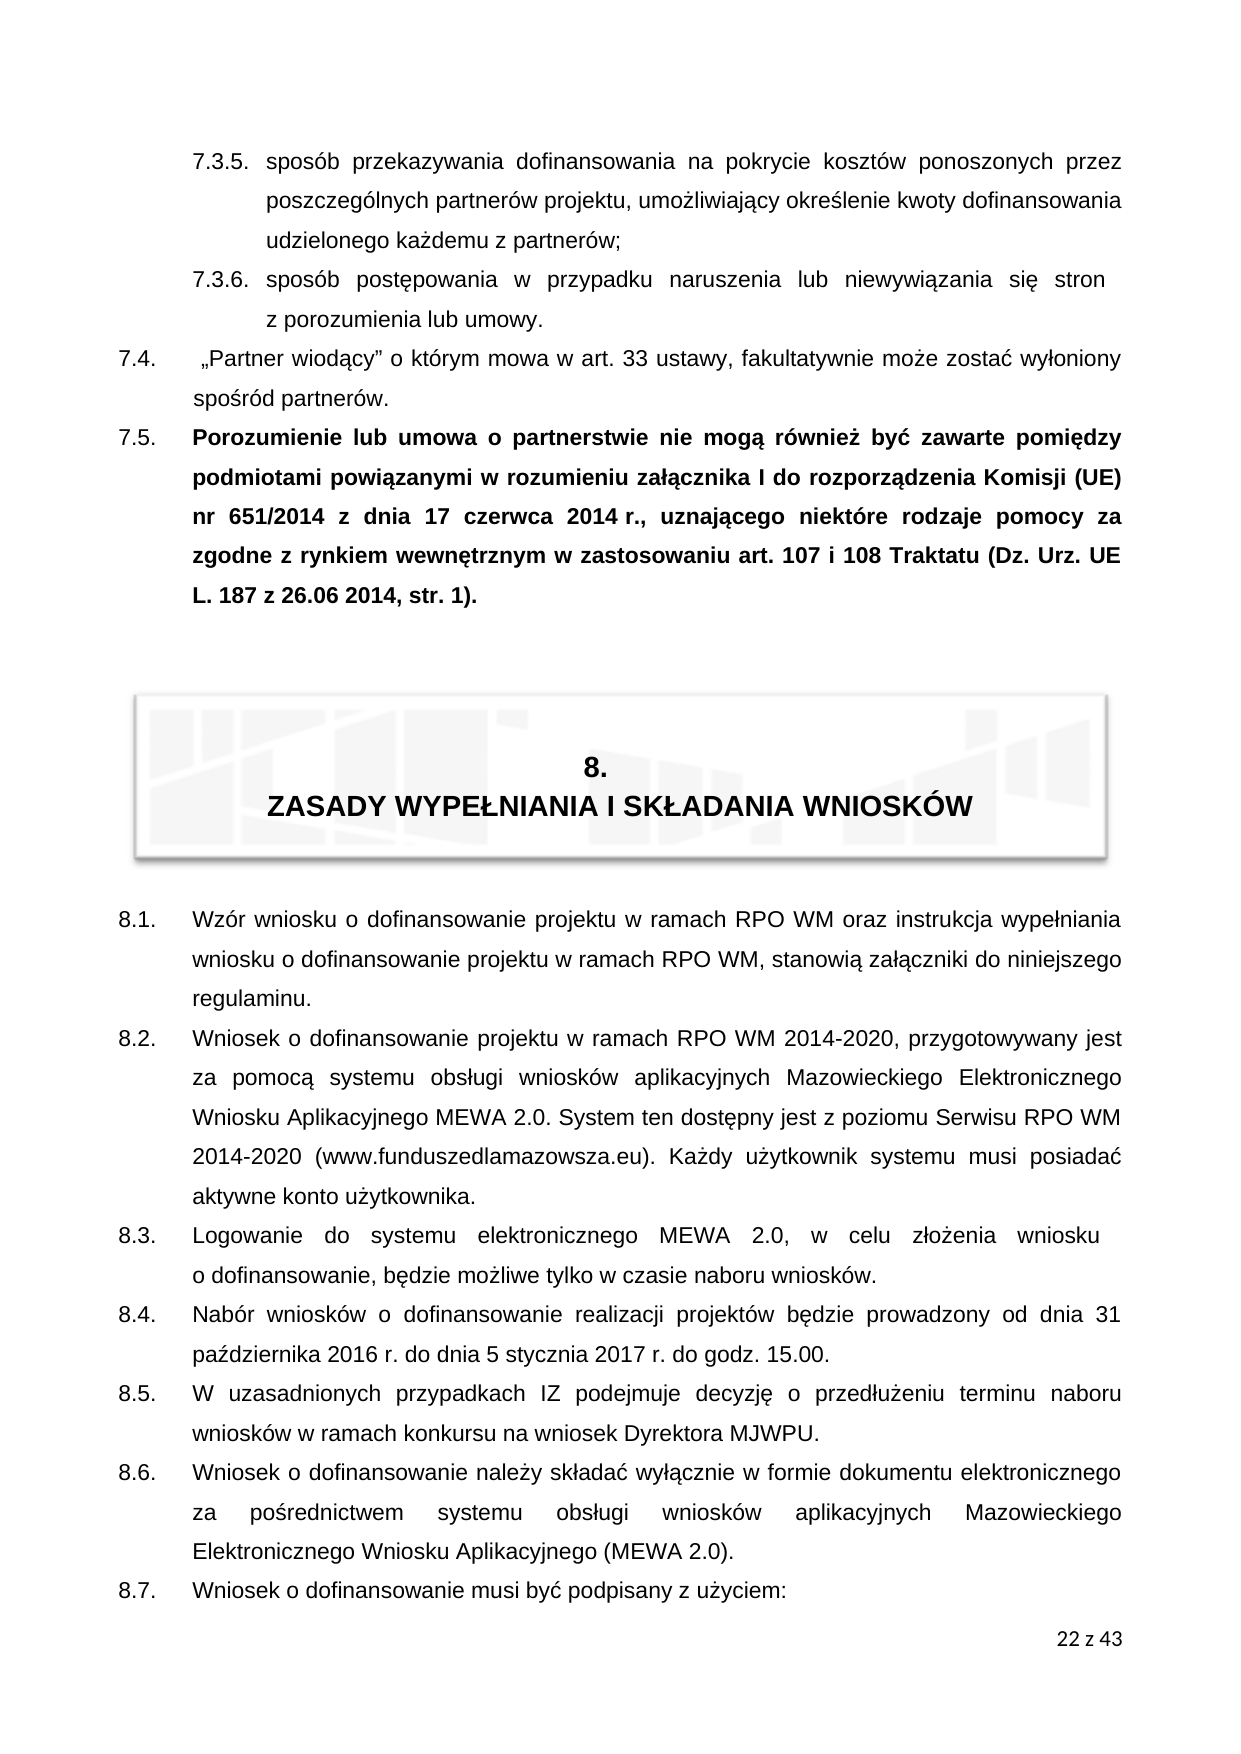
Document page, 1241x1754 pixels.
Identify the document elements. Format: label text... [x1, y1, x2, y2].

list Logowanie do systemu elektronicznego MEWA 2.0, w celu złożenia wniosku o dofinansowanie, będzie możliwe tylko w czasie naboru wniosków. [118, 1222, 1122, 1288]
list sposób postępowania w przypadku naruszenia lub niewywiązania się stron z porozumienia lub umowy. [192, 266, 1122, 332]
list sposób przekazywania dofinansowania na pokrycie kosztów ponoszonych przez poszczególnych partnerów projektu, umożliwiający określenie kwoty dofinansowania udzielonego każdemu z partnerów; [192, 148, 1122, 253]
list Nabór wniosków o dofinansowanie realizacji projektów będzie prowadzony od dnia 31 października 2016 r. do dnia 5 stycznia 2017 r. do godz. 15.00. [118, 1301, 1122, 1367]
list Wniosek o dofinansowanie musi być podpisany z użyciem: [118, 1577, 1122, 1604]
list Wniosek o dofinansowanie projektu w ramach RPO WM 2014-2020, przygotowywany jest za pomocą systemu obsługi wniosków aplikacyjnych Mazowieckiego Elektronicznego Wniosku Aplikacyjnego MEWA 2.0. System ten dostępny jest z poziomu Serwisu RPO WM 2014-2020 (www.funduszedlamazowsza.eu). Każdy użytkownik systemu musi posiadać aktywne konto użytkownika. [118, 1025, 1122, 1209]
list Wniosek o dofinansowanie należy składać wyłącznie w formie dokumentu elektronicznego za pośrednictwem systemu obsługi wniosków aplikacyjnych Mazowieckiego Elektronicznego Wniosku Aplikacyjnego (MEWA 2.0). [118, 1459, 1122, 1564]
list Porozumienie lub umowa o partnerstwie nie mogą również być zawarte pomiędzy podmiotami powiązanymi w rozumieniu załącznika I do rozporządzenia Komisji (UE) nr 651/2014 z dnia 17 czerwca 2014 r., uznającego niektóre rodzaje pomocy za zgodne z rynkiem wewnętrznym w zastosowaniu art. 107 i 108 Traktatu (Dz. Urz. UE L. 187 z 26.06 2014, str. 1). [118, 424, 1122, 608]
list Wzór wniosku o dofinansowanie projektu w ramach RPO WM oraz instrukcja wypełniania wniosku o dofinansowanie projektu w ramach RPO WM, stanowią załączniki do niniejszego regulaminu. [118, 906, 1122, 1012]
subtitle ZASADY WYPEŁNIANIA I SKŁADANIA WNIOSKÓW [118, 789, 1122, 822]
list „Partner wiodący” o którym mowa w art. 33 ustawy, fakultatywnie może zostać wyłoniony spośród partnerów. [118, 345, 1122, 411]
list W uzasadnionych przypadkach IZ podejmuje decyzję o przedłużeniu terminu naboru wniosków w ramach konkursu na wniosek Dyrektora MJWPU. [118, 1380, 1122, 1446]
